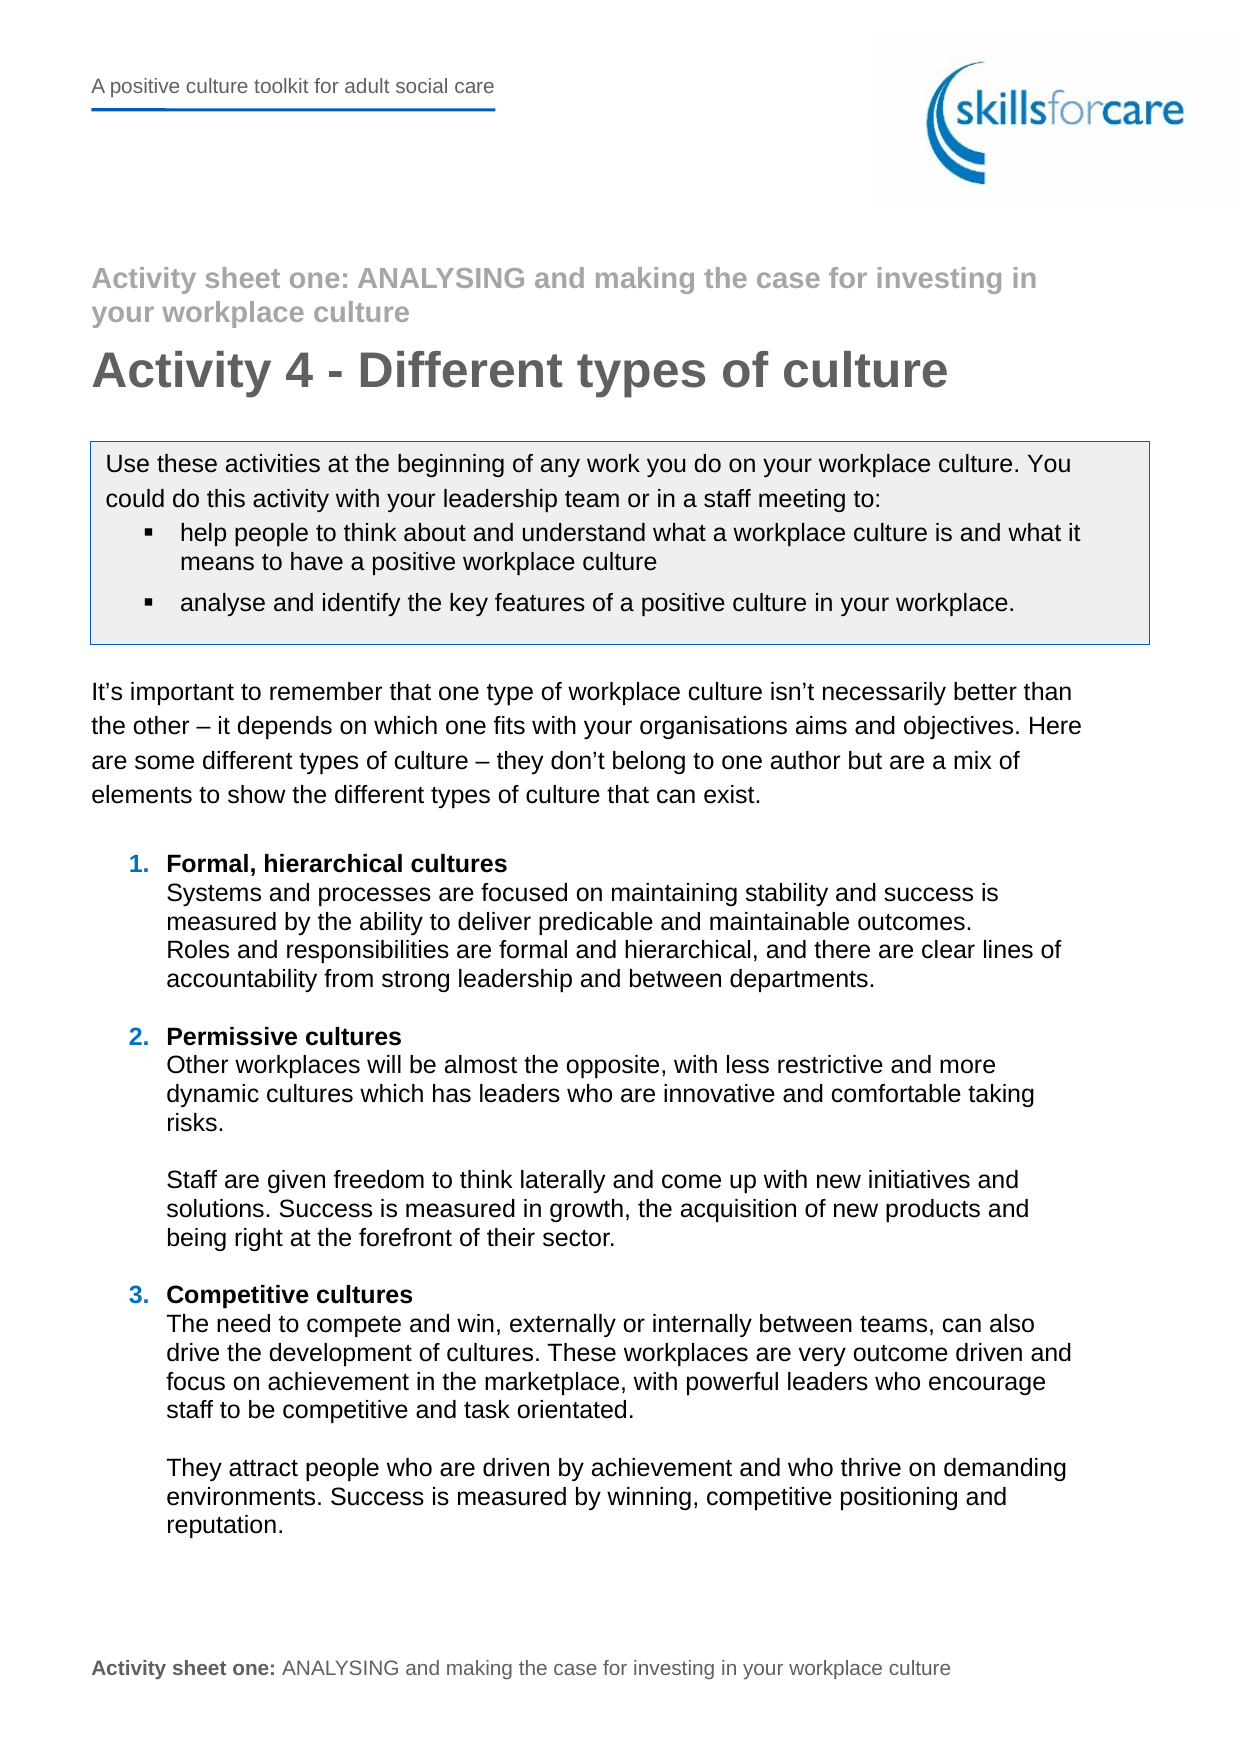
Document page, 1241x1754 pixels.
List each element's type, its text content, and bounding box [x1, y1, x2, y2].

list The need to compete and win, externally or internally between teams, can also drive the development of cultures. These workplaces are very outcome driven and focus on achievement in the marketplace, with powerful leaders who encourage staff to be competitive and task orientated. [166, 1309, 1090, 1424]
list Competitive cultures [128, 1280, 1090, 1309]
list Permissive cultures [128, 1022, 1090, 1050]
subtitle Activity sheet one: ANALYSING and making the case for investing in your workplace culture [91, 261, 1090, 328]
picture [870, 37, 1241, 209]
text Other workplaces will be almost the opposite, with less restrictive and more dynamic cultures which has leaders who are innovative and comfortable taking risks. [166, 1050, 1090, 1137]
list They attract people who are driven by achievement and who thrive on demanding environments. Success is measured by winning, competitive positioning and reputation. [166, 1453, 1090, 1569]
list Formal, hierarchical cultures [128, 849, 1090, 878]
text It’s important to remember that one type of workplace culture isn’t necessarily better than the other – it depends on which one fits with your organisations aims and objectives. Here are some different types of culture – they don’t belong to one author but are a mix of elements to show the different types of culture that can exist. [91, 677, 1090, 809]
list Staff are given freedom to think laterally and come up with new initiatives and solutions. Success is measured in growth, the acquisition of new products and being right at the forefront of their sector. [166, 1165, 1090, 1252]
text Roles and responsibilities are formal and hierarchical, and there are clear lines of accountability from strong leadership and between departments. [166, 935, 1090, 993]
subtitle Activity 4 - Different types of culture [91, 341, 1090, 398]
text Systems and processes are focused on maintaining stability and success is measured by the ability to deliver predicable and maintainable outcomes. [166, 878, 1090, 935]
